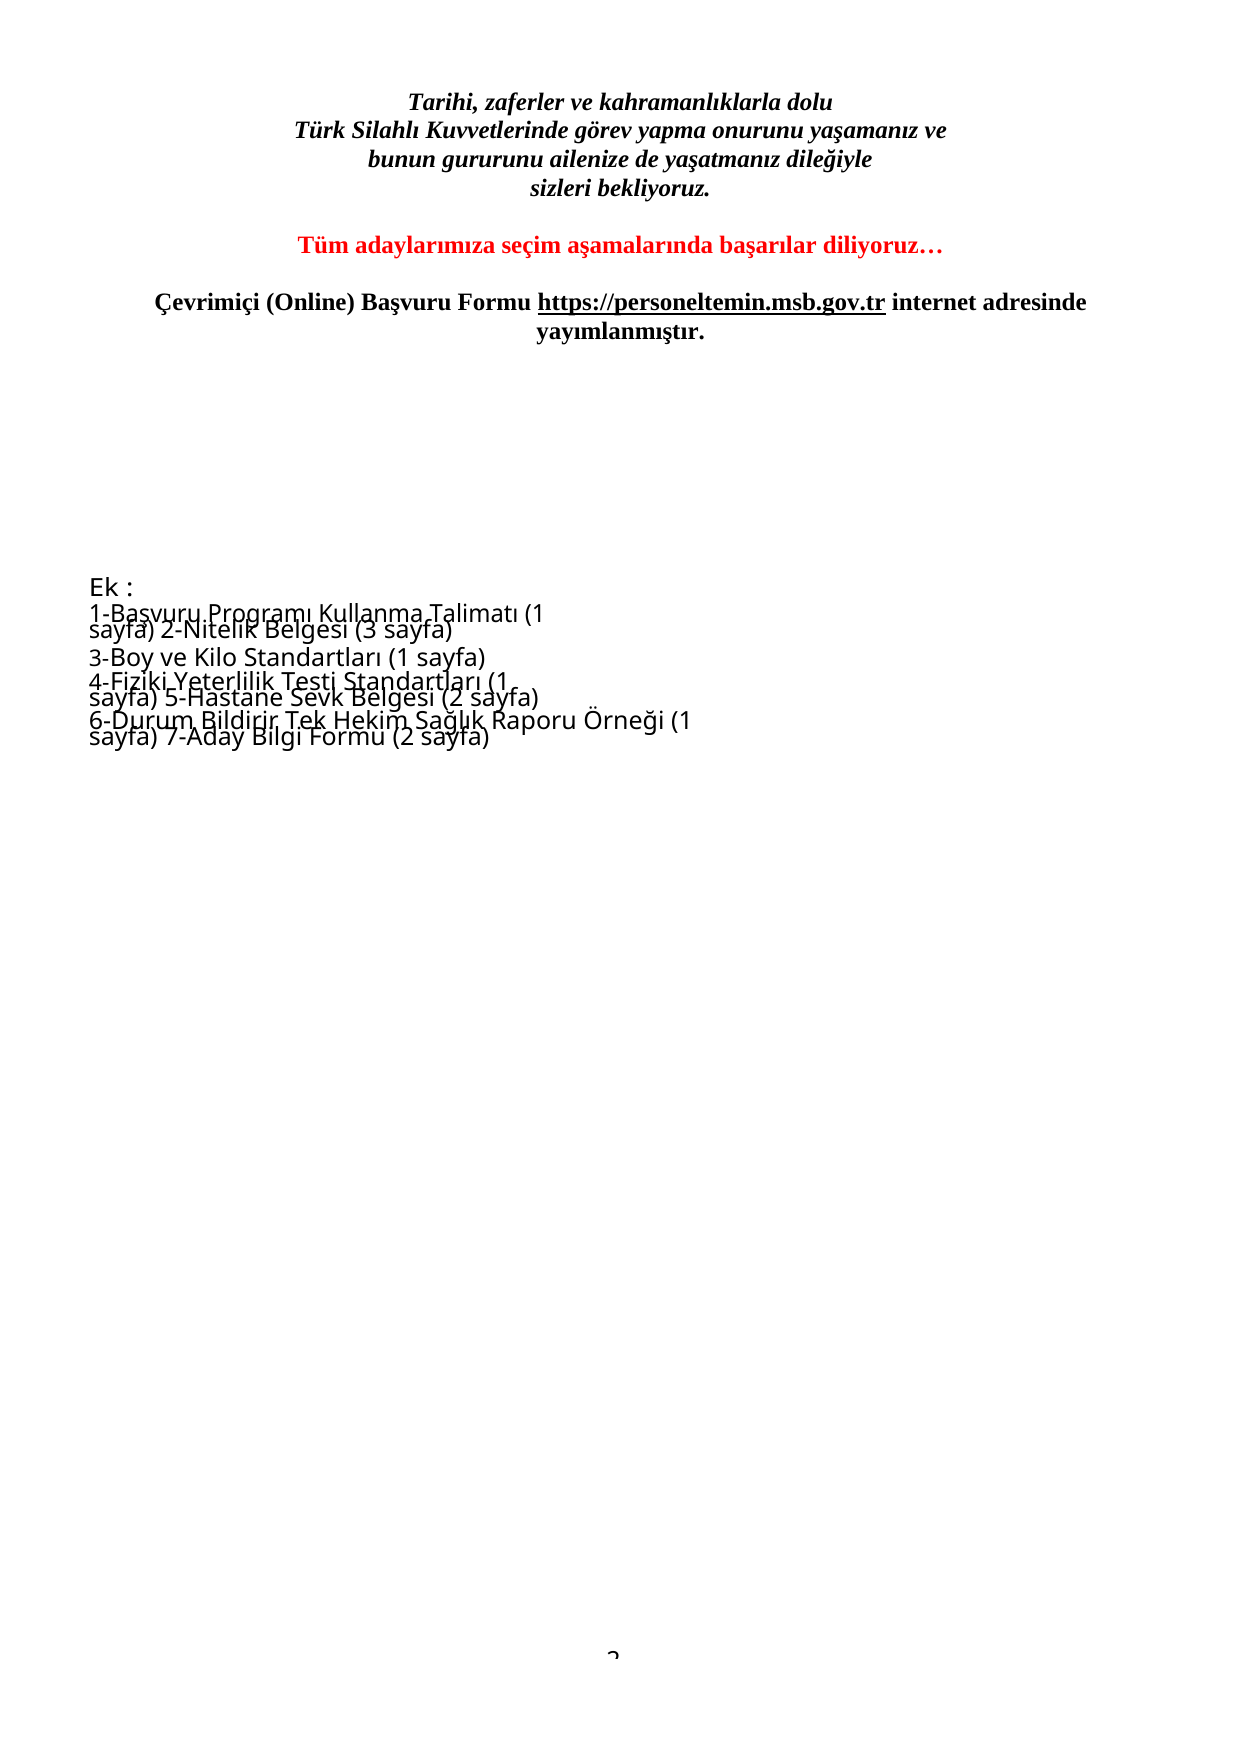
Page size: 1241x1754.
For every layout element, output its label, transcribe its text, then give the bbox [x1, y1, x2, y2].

text Tarihi, zaferler ve kahramanlıklarla dolu [286, 87, 955, 115]
text 6-Durum Bildirir Tek Hekim Sağlık Raporu Örneği (1 sayfa) 7-Aday Bilgi Formu (2 sayfa) [89, 714, 699, 753]
text sizleri bekliyoruz. [286, 173, 955, 202]
text Ek : [89, 565, 1180, 604]
text Çevrimiçi (Online) Başvuru Formu https://personeltemin.msb.gov.tr internet adresinde yayımlanmıştır. [154, 288, 1087, 344]
list Fiziki Yeterlilik Testi Standartları (1 sayfa) 5-Hastane Sevk Belgesi (2 sayfa) [89, 675, 448, 714]
text Tüm adaylarımıza seçim aşamalarında başarılar diliyoruz… [286, 231, 955, 259]
text 1-Başvuru Programı Kullanma Talimatı (1 sayfa) 2-Nitelik Belgesi (3 sayfa) [89, 607, 583, 646]
list Boy ve Kilo Standartları (1 sayfa) [88, 646, 1180, 672]
text Türk Silahlı Kuvvetlerinde görev yapma onurunu yaşamanız ve bunun gururunu ailenize de yaşatmanız dileğiyle [286, 115, 955, 173]
